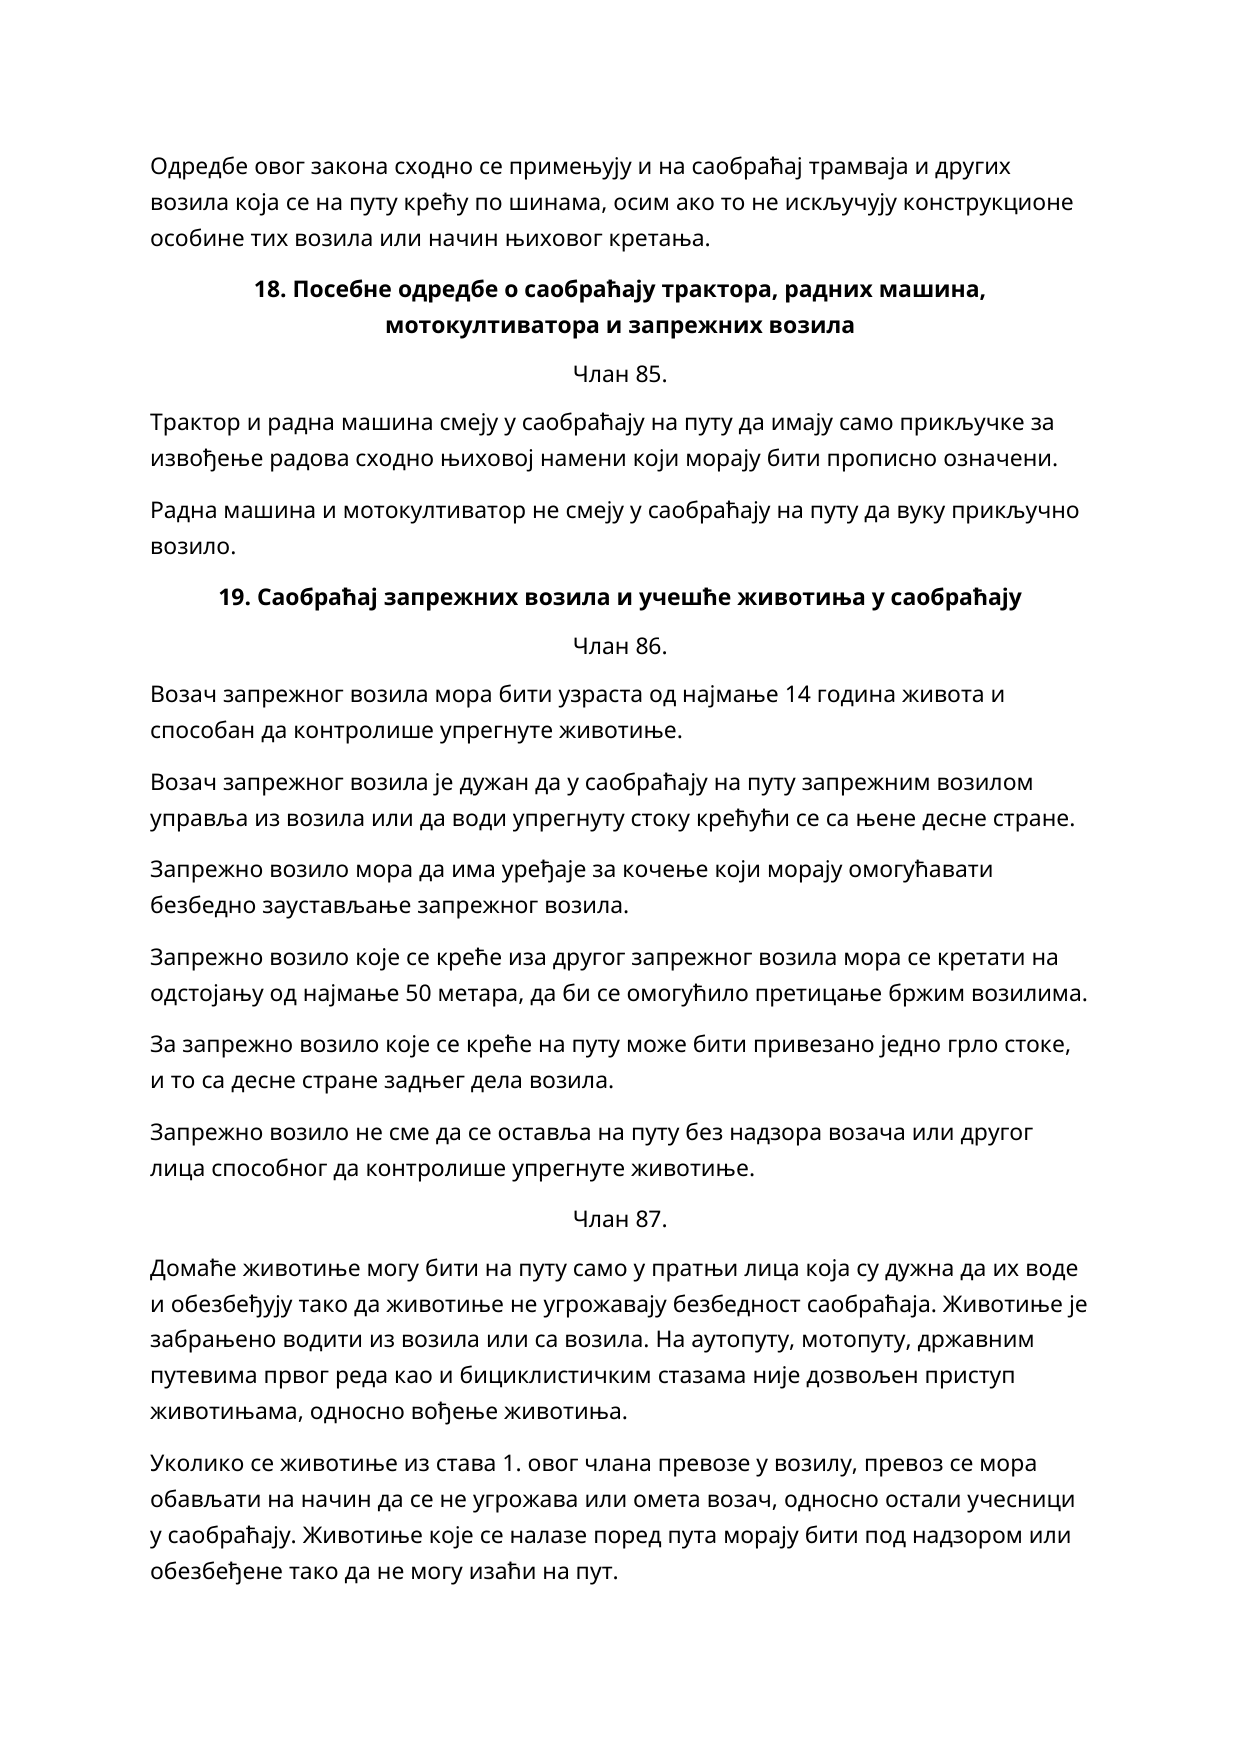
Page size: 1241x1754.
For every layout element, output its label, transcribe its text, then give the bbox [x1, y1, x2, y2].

text Домаће животиње могу бити на путу само у пратњи лица која су дужна да их воде и обезбеђују тако да животиње не угрожавају безбедност саобраћаја. Животиње је забрањено водити из возила или са возила. На аутопуту, мотопуту, државним путевима првог реда као и бициклистичким стазама није дозвољен приступ животињама, односно вођење животиња. [150, 1252, 1090, 1427]
text Члан 87. [150, 1203, 1090, 1234]
text Возач запрежног возила је дужан да у саобраћају на путу запрежним возилом управља из возила или да води упрегнуту стоку крећући се са њене десне стране. [150, 766, 1090, 833]
text Запрежно возило које се креће иза другог запрежног возила мора се кретати на одстојању од најмање 50 метара, да би се омогућило претицање бржим возилима. [150, 941, 1090, 1008]
text Радна машина и мотокултиватор не смеју у саобраћају на путу да вуку прикључно возило. [150, 494, 1090, 561]
text Возач запрежног возила мора бити узраста од најмање 14 година живота и способан да контролише упрегнуте животиње. [150, 678, 1090, 745]
text 18. Посебне одредбе о саобраћају трактора, радних машина, мотокултиватора и запрежних возила [150, 273, 1090, 341]
text Члан 85. [150, 358, 1090, 389]
text Уколико се животиње из става 1. овог члана превозе у возилу, превоз се мора обављати на начин да се не угрожава или омета возач, односно остали учесници у саобраћају. Животиње које се налазе поред пута морају бити под надзором или обезбеђене тако да не могу изаћи на пут. [150, 1447, 1090, 1586]
text Члан 86. [150, 630, 1090, 661]
text За запрежно возило које се креће на путу може бити привезано једно грло стоке, и то са десне стране задњег дела возила. [150, 1028, 1090, 1095]
text Трактор и радна машина смеју у саобраћају на путу да имају само прикључке за извођење радова сходно њиховој намени који морају бити прописно означени. [150, 406, 1090, 473]
text Запрежно возило не сме да се оставља на путу без надзора возача или другог лица способног да контролише упрегнуте животиње. [150, 1116, 1090, 1183]
text Одредбе овог закона сходно се примењују и на саобраћај трамваја и других возила која се на путу крећу по шинама, осим ако то не искључују конструкционе особине тих возила или начин њиховог кретања. [150, 150, 1090, 253]
text 19. Саобраћај запрежних возила и учешће животиња у саобраћају [150, 581, 1090, 612]
text Запрежно возило мора да има уређаје за кочење који морају омогућавати безбедно заустављање запрежног возила. [150, 853, 1090, 920]
